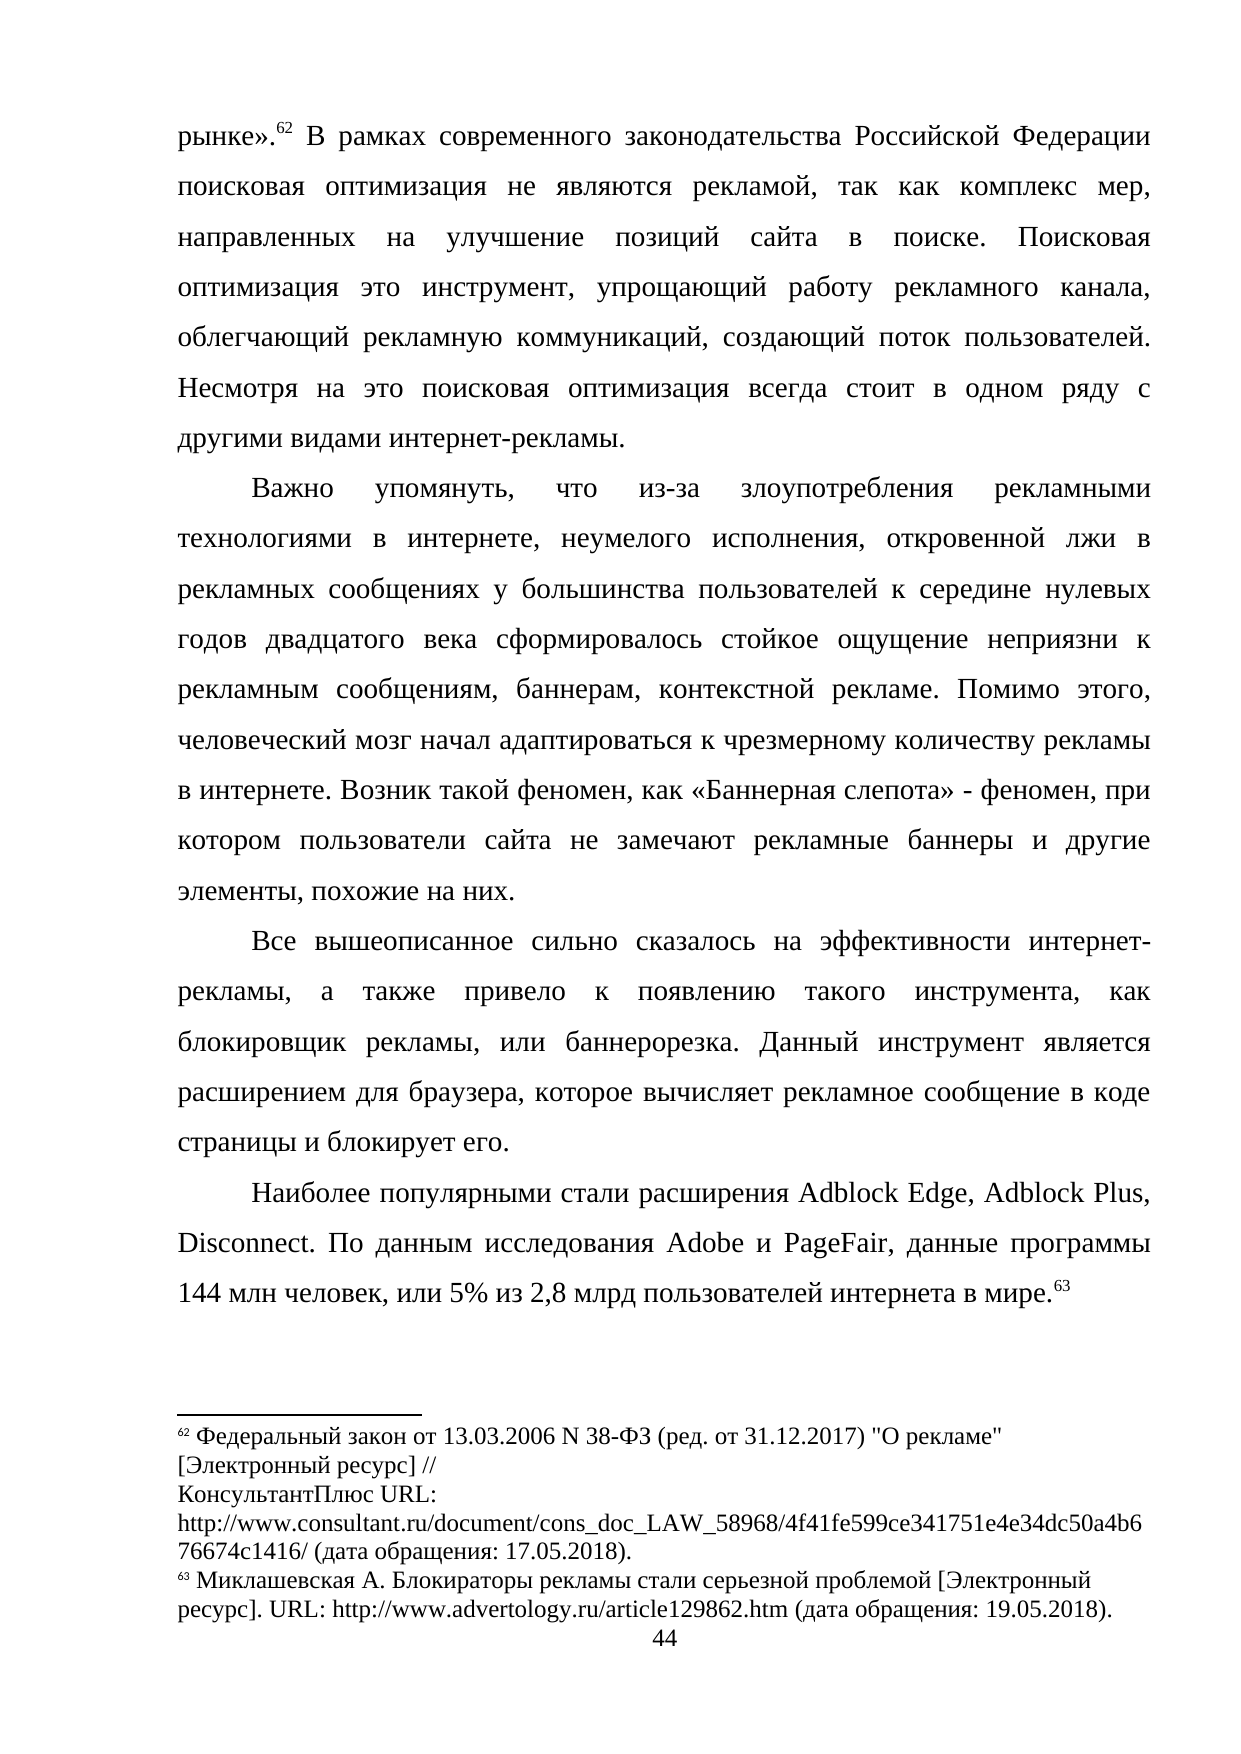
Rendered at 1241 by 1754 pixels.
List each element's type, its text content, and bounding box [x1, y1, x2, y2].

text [177, 118, 1152, 453]
text Все вышеописанное сильно сказалось на эффективности интернет-рекламы, а также привело к появлению такого инструмента, как блокировщик рекламы, или баннерорезка. Данный инструмент является расширением для браузера, которое вычисляет рекламное сообщение в коде страницы и блокирует его. [177, 923, 1152, 1158]
text Наиболее популярными стали расширения Adblock Edge, Adblock Plus, Disconnect. По данным исследования Adobe и PageFair, данные программы 144 млн человек, или 5% из 2,8 млрд пользователей интернета в мире. [177, 1175, 1152, 1309]
text Важно упомянуть, что из-за злоупотребления рекламными технологиями в интернете, неумелого исполнения, откровенной лжи в рекламных сообщениях у большинства пользователей к середине нулевых годов двадцатого века сформировалось стойкое ощущение неприязни к рекламным сообщениям, баннерам, контекстной рекламе. Помимо этого, человеческий мозг начал адаптироваться к чрезмерному количеству рекламы в интернете. Возник такой феномен, как «Баннерная слепота» - феномен, при котором пользователи сайта не замечают рекламные баннеры и другие элементы, похожие на них. [177, 470, 1152, 906]
